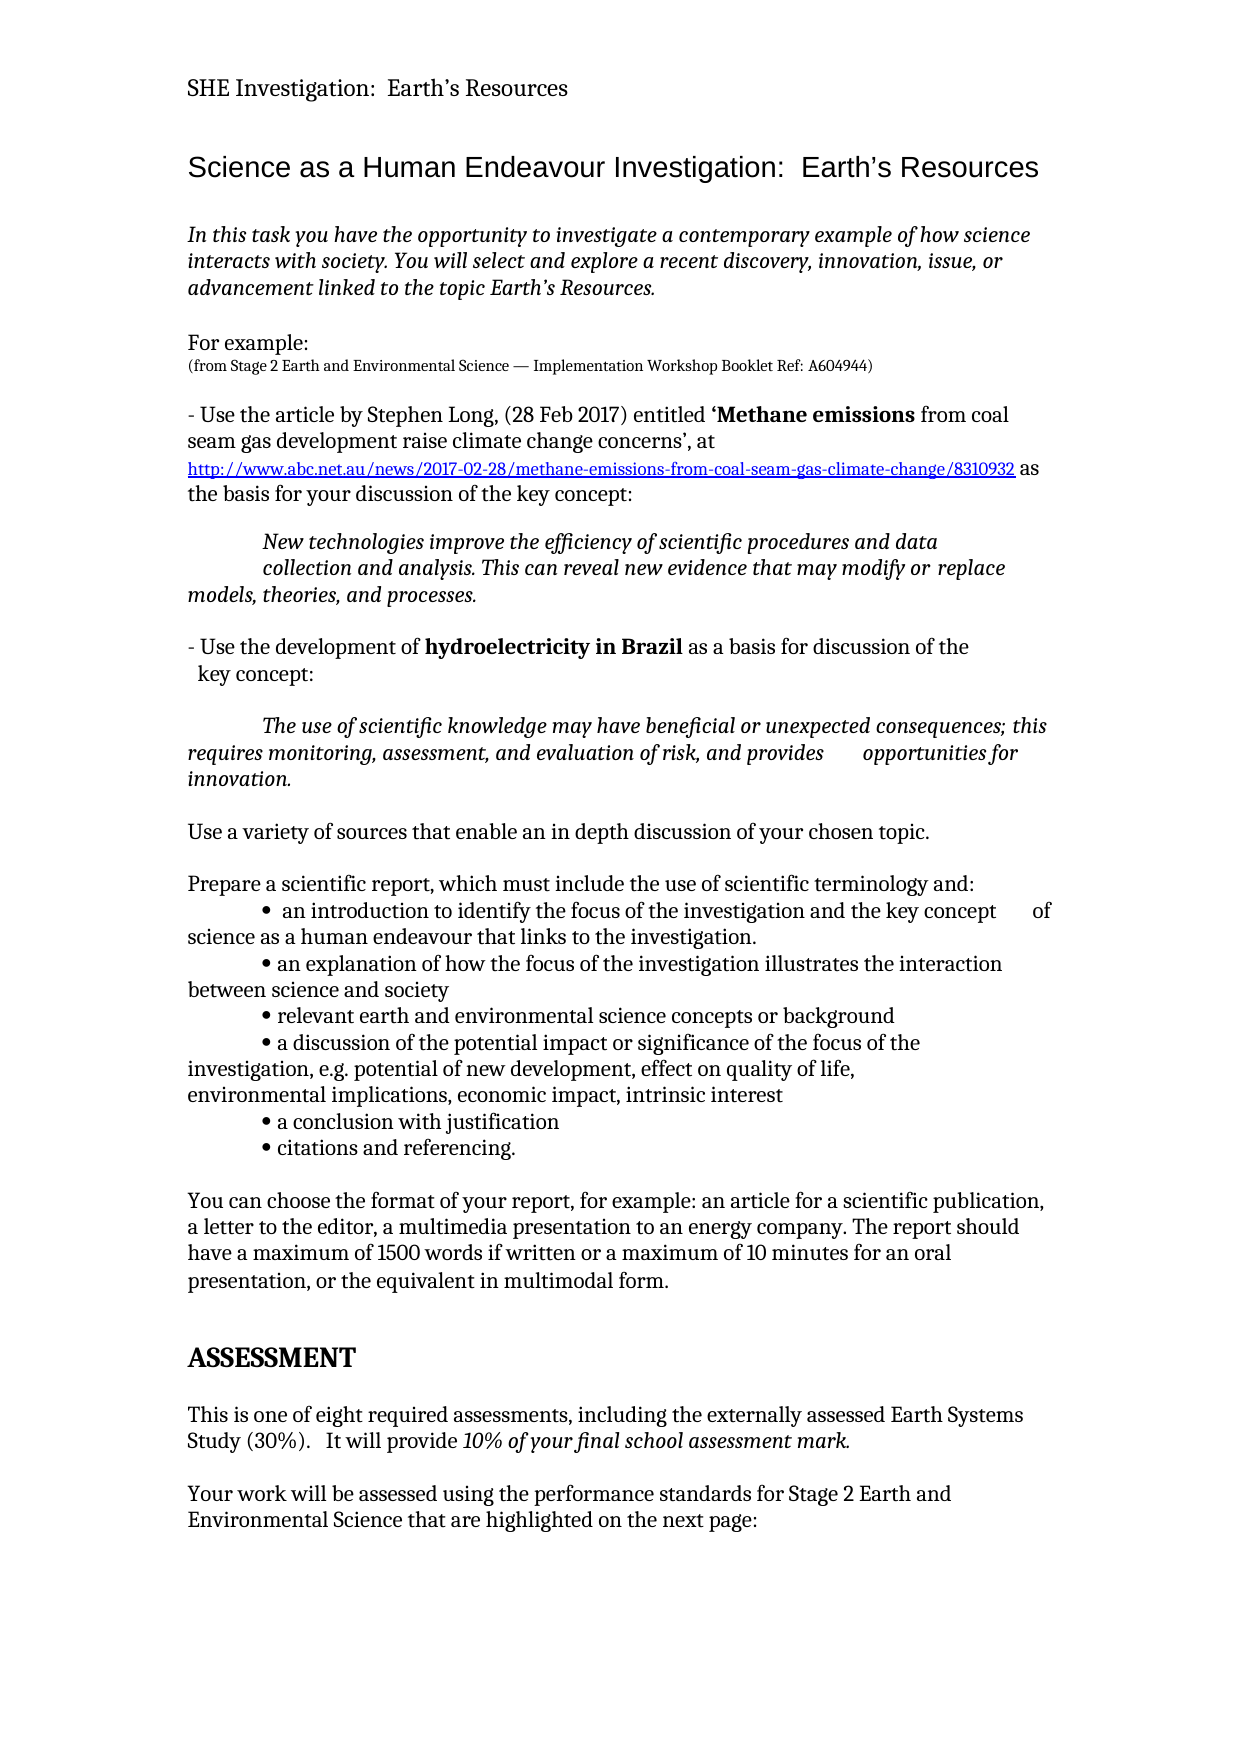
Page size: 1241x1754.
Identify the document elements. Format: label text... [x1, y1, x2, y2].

text Use a variety of sources that enable an in depth discussion of your chosen topic. [187, 818, 1053, 845]
text (from Stage 2 Earth and Environmental Science — Implementation Workshop Booklet Ref: A604944) [187, 356, 1053, 375]
text Science as a Human Endeavour Investigation: Earth’s Resources [187, 150, 1053, 183]
text - Use the development of hydroelectricity in Brazil as a basis for discussion of the [187, 634, 1053, 660]
text a conclusion with justification [187, 1108, 1053, 1135]
text The use of scientific knowledge may have beneficial or unexpected consequences; this requires monitoring, assessment, and evaluation of risk, and provides opportunities for innovation. [187, 713, 1053, 792]
text Your work will be assessed using the performance standards for Stage 2 Earth and Environmental Science that are highlighted on the next page: [187, 1481, 1053, 1533]
text key concept: [187, 660, 1053, 687]
text In this task you have the opportunity to investigate a contemporary example of how science interacts with society. You will select and explore a recent discovery, innovation, issue, or advancement linked to the topic Earth’s Resources. [187, 222, 1053, 301]
text an explanation of how the focus of the investigation illustrates the interaction between science and society [187, 950, 1053, 1003]
text ASSESSMENT [187, 1342, 1053, 1375]
text a discussion of the potential impact or significance of the focus of the investigation, e.g. potential of new development, effect on quality of life, environmental implications, economic impact, intrinsic interest [187, 1029, 1053, 1108]
text New technologies improve the efficiency of scientific procedures and data collection and analysis. This can reveal new evidence that may modify or replace models, theories, and processes. [187, 529, 1053, 608]
text Prepare a scientific report, which must include the use of scientific terminology and: [187, 871, 1053, 898]
text For example: [187, 330, 1053, 356]
text citations and referencing. [187, 1135, 1053, 1161]
text - Use the article by Stephen Long, (28 Feb 2017) entitled ‘Methane emissions from coal seam gas development raise climate change concerns’, at [187, 402, 1053, 454]
text an introduction to identify the focus of the investigation and the key concept of science as a human endeavour that links to the investigation. [187, 898, 1053, 950]
text relevant earth and environmental science concepts or background [187, 1003, 1053, 1029]
text http://www.abc.net.au/news/2017-02-28/methane-emissions-from-coal-seam-gas-climate-change/8310932 as the basis for your discussion of the key concept: [187, 454, 1053, 507]
text You can choose the format of your report, for example: an article for a scientific publication, a letter to the editor, a multimedia presentation to an energy company. The report should have a maximum of 1500 words if written or a maximum of 10 minutes for an oral presentation, or the equivalent in multimodal form. [187, 1187, 1053, 1294]
text This is one of eight required assessments, including the externally assessed Earth Systems Study (30%). It will provide 10% of your final school assessment mark. [187, 1402, 1053, 1454]
